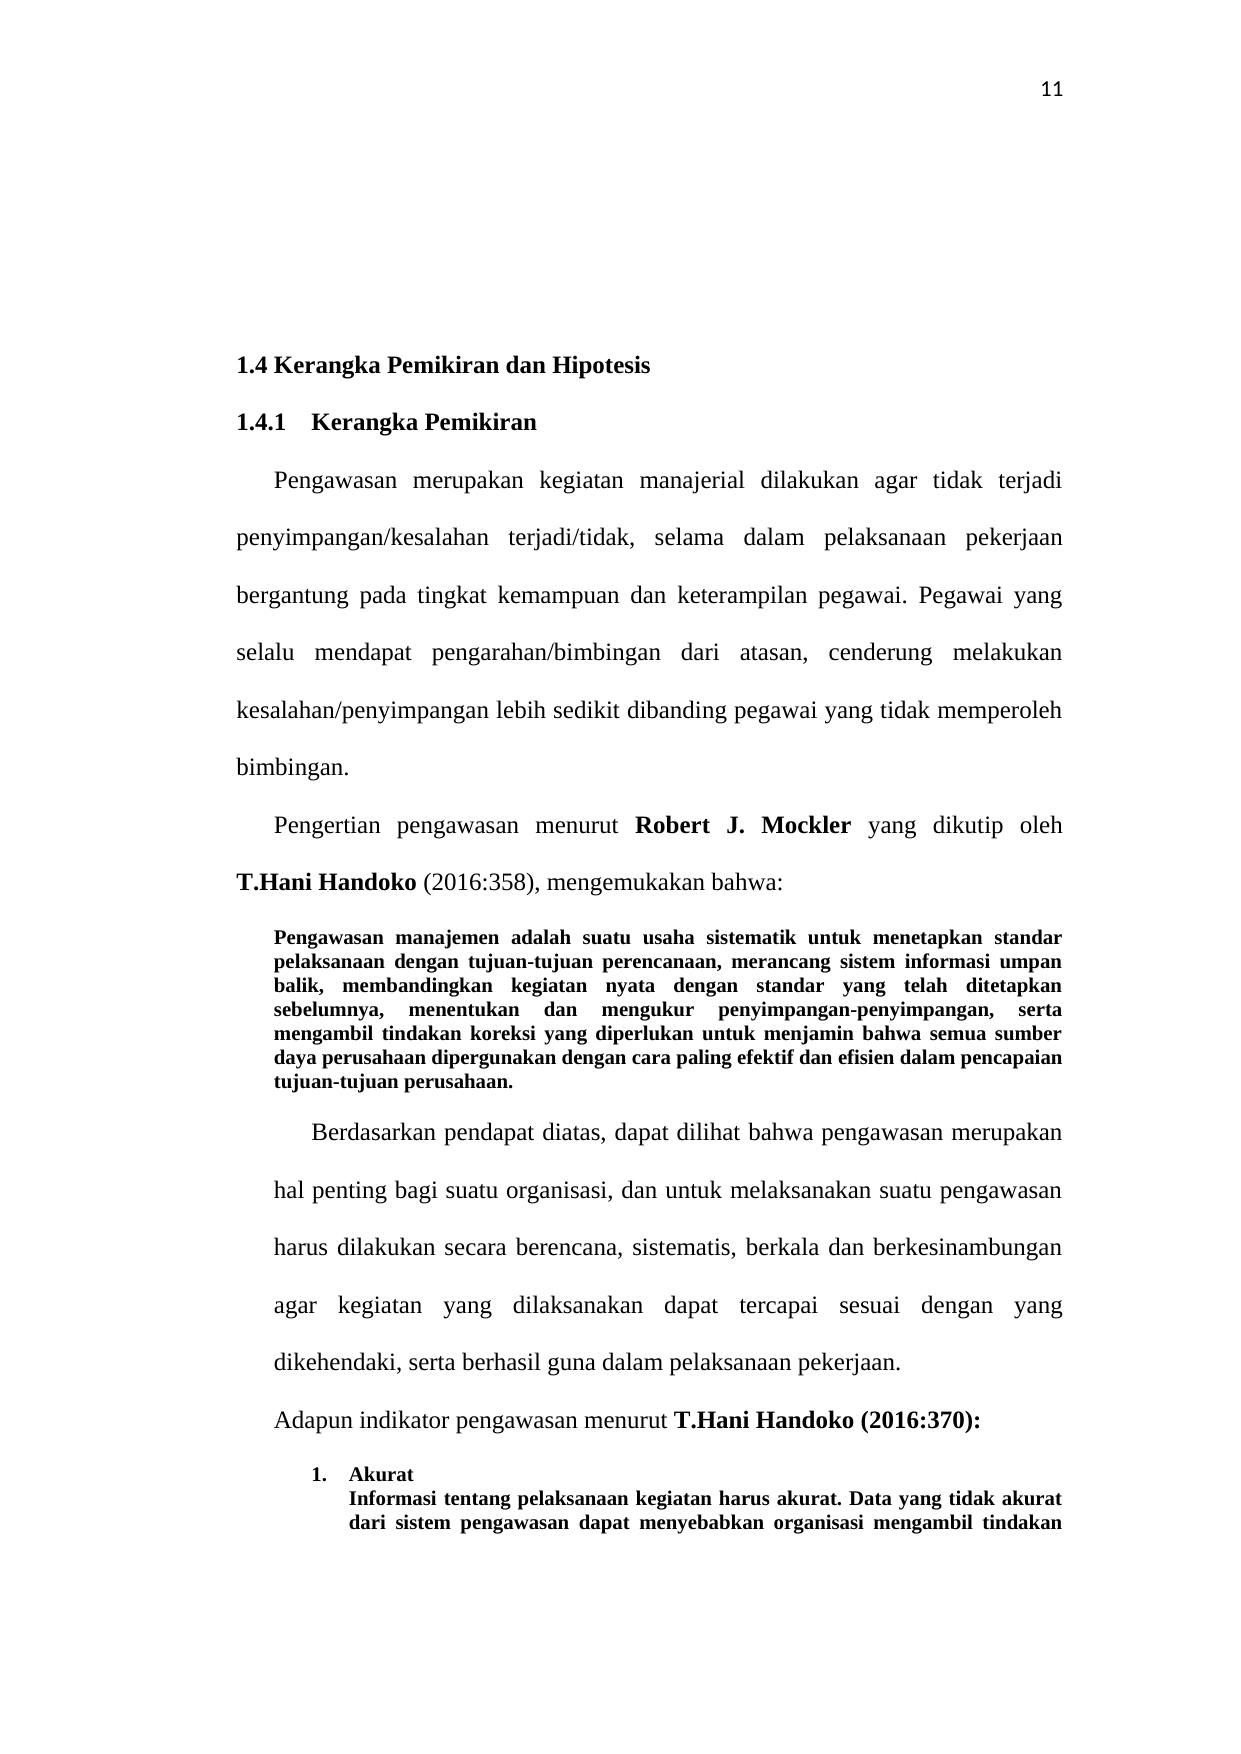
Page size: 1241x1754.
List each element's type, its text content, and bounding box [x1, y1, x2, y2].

list Kerangka Pemikiran [236, 407, 1063, 436]
list Pengawasan manajemen adalah suatu usaha sistematik untuk menetapkan standar pelaksanaan dengan tujuan-tujuan perencanaan, merancang sistem informasi umpan balik, membandingkan kegiatan nyata dengan standar yang telah ditetapkan sebelumnya, menentukan dan mengukur penyimpangan-penyimpangan, serta mengambil tindakan koreksi yang diperlukan untuk menjamin bahwa semua sumber daya perusahaan dipergunakan dengan cara paling efektif dan efisien dalam pencapaian tujuan-tujuan perusahaan. [274, 925, 1063, 1093]
list Kerangka Pemikiran dan Hipotesis [236, 350, 1063, 378]
list Berdasarkan pendapat diatas, dapat dilihat bahwa pengawasan merupakan hal penting bagi suatu organisasi, dan untuk melaksanakan suatu pengawasan harus dilakukan secara berencana, sistematis, berkala dan berkesinambungan agar kegiatan yang dilaksanakan dapat tercapai sesuai dengan yang dikehendaki, serta berhasil guna dalam pelaksanaan pekerjaan. [274, 1117, 1063, 1376]
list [349, 1486, 1063, 1534]
list Adapun indikator pengawasan menurut T.Hani Handoko (2016:370): [274, 1405, 1063, 1433]
list Pengertian pengawasan menurut Robert J. Mockler yang dikutip oleh T.Hani Handoko (2016:358), mengemukakan bahwa: [236, 810, 1063, 896]
list Akurat [311, 1462, 1063, 1486]
list Pengawasan merupakan kegiatan manajerial dilakukan agar tidak terjadi penyimpangan/kesalahan terjadi/tidak, selama dalam pelaksanaan pekerjaan bergantung pada tingkat kemampuan dan keterampilan pegawai. Pegawai yang selalu mendapat pengarahan/bimbingan dari atasan, cenderung melakukan kesalahan/penyimpangan lebih sedikit dibanding pegawai yang tidak memperoleh bimbingan. [236, 465, 1063, 781]
